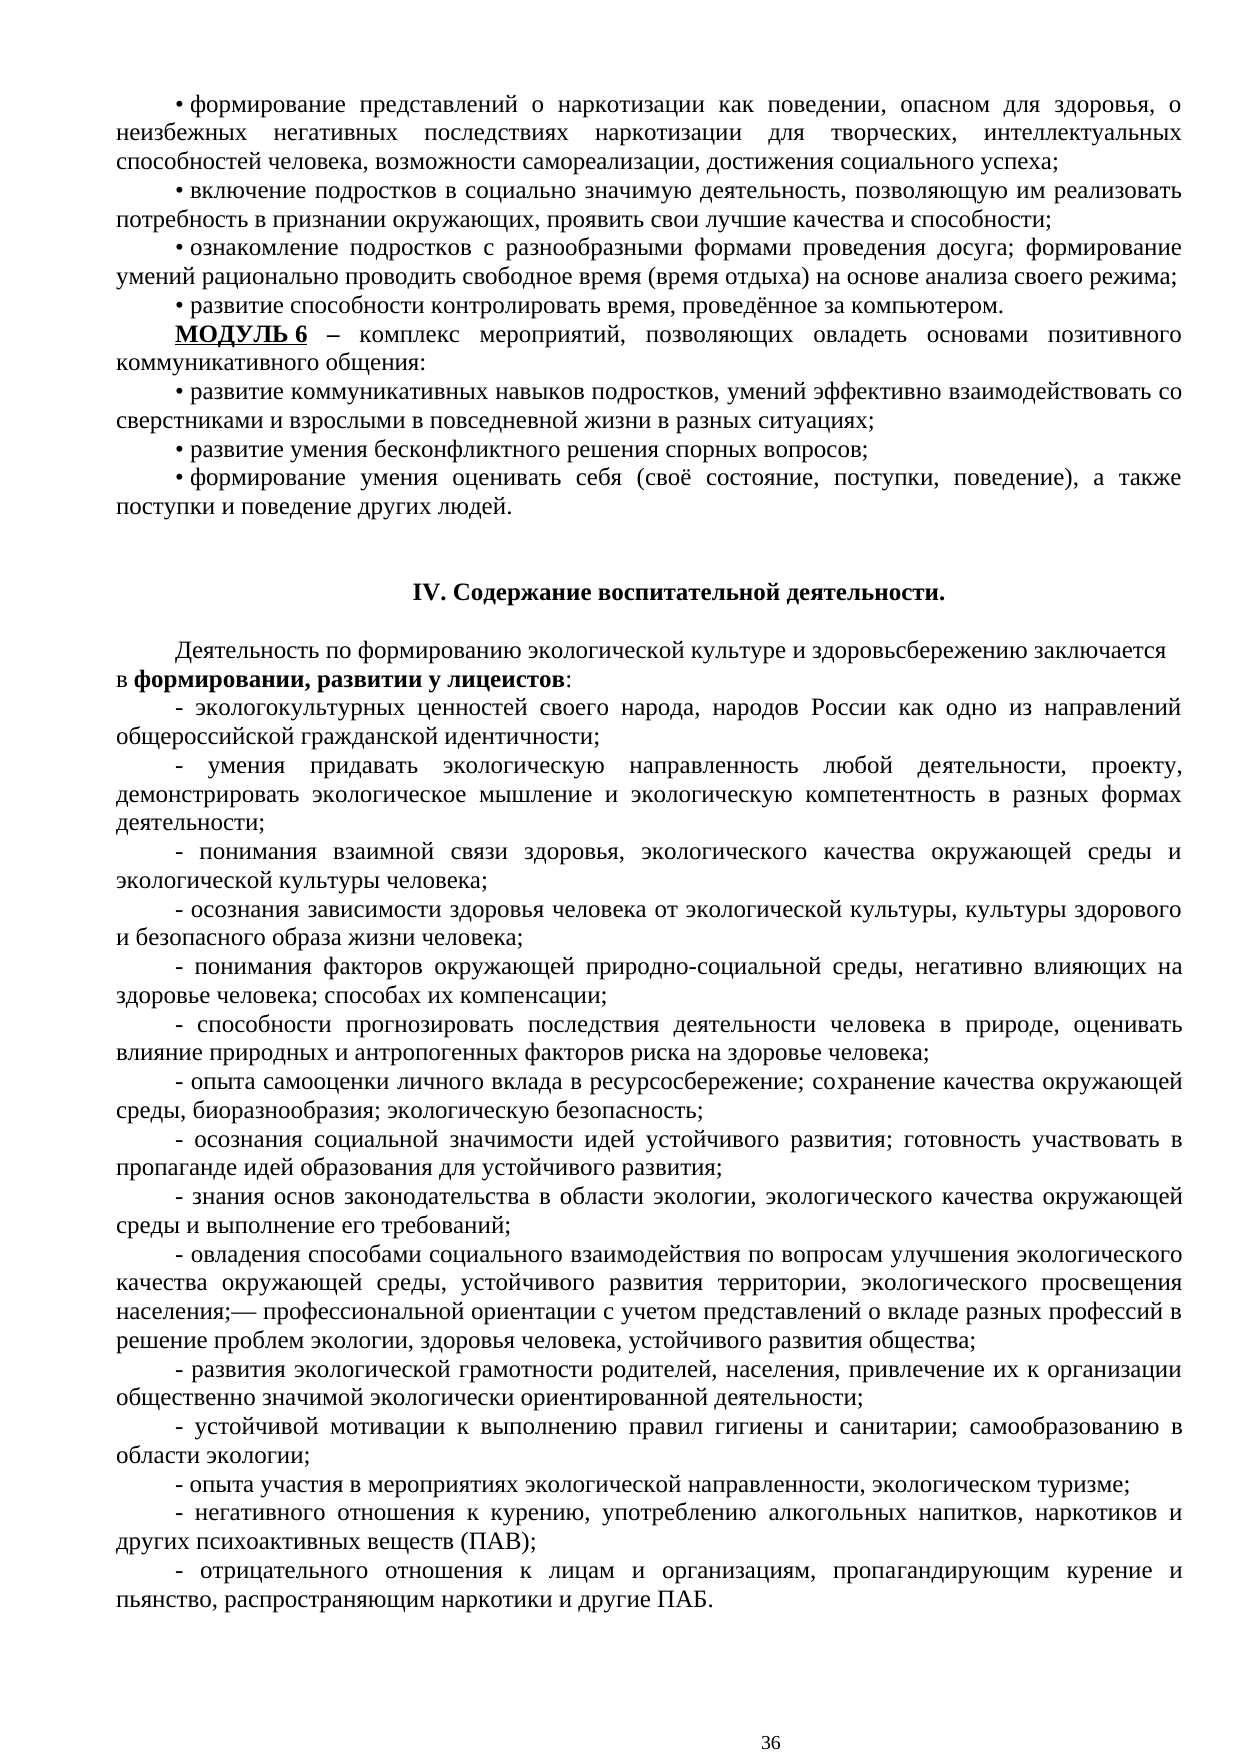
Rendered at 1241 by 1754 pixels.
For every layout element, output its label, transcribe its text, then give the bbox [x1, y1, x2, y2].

text - понимания факторов окружающей природно-социальной среды, негативно влияющих на здоровье человека; способах их компенсации; [116, 951, 1183, 1009]
text - экологокультурных ценностей своего народа, народов России как одно из направлений общероссийской гражданской идентичности; [116, 692, 1183, 750]
text - опыта самооценки личного вклада в ресурсосбережение; сохранение качества окружающей среды, биоразнообразия; экологическую безопасность; [116, 1066, 1183, 1124]
text - овладения способами социального взаимодействия по вопросам улучшения экологического качества окружающей среды, устойчивого развития территории, экологического просвещения населения;— профессиональной ориентации с учетом представлений о вкладе разных профессий в решение проблем экологии, здоровья человека, устойчивого развития общества; [116, 1239, 1183, 1354]
text Деятельность по формированию экологической культуре и здоровьсбережению заключается в формировании, развитии у лицеистов: [116, 635, 1183, 692]
text - умения придавать экологическую направленность любой деятельности, проекту, демонстрировать экологическое мышление и экологическую компетентность в разных формах деятельности; [116, 750, 1183, 836]
text • развитие коммуникативных навыков подростков, умений эффективно взаимодействовать со сверстниками и взрослыми в повседневной жизни в разных ситуациях; [116, 376, 1183, 434]
text • включение подростков в социально значимую деятельность, позволяющую им реализовать потребность в признании окружающих, проявить свои лучшие качества и способности; [116, 175, 1183, 232]
text IV. Содержание воспитательной деятельности. [116, 577, 1183, 606]
text • формирование умения оценивать себя (своё состояние, поступки, поведение), а также поступки и поведение других людей. [116, 462, 1183, 520]
text - знания основ законодательства в области экологии, экологического качества окружающей среды и выполнение его требований; [116, 1181, 1183, 1239]
text • формирование представлений о наркотизации как поведении, опасном для здоровья, о неизбежных негативных последствиях наркотизации для творческих, интеллектуальных способностей человека, возможности самореализации, достижения социального успеха; [116, 89, 1183, 175]
text - понимания взаимной связи здоровья, экологического качества окружающей среды и экологической культуры человека; [116, 836, 1183, 894]
text - негативного отношения к курению, употреблению алкогольных напитков, наркотиков и других психоактивных веществ (ПАВ); [116, 1497, 1183, 1555]
text - отрицательного отношения к лицам и организациям, пропагандирующим курение и пьянство, распространяющим наркотики и другие ПАБ. [116, 1555, 1183, 1612]
text - устойчивой мотивации к выполнению правил гигиены и санитарии; самообразованию в области экологии; [116, 1411, 1183, 1469]
text - осознания социальной значимости идей устойчивого развития; готовность участвовать в пропаганде идей образования для устойчивого развития; [116, 1124, 1183, 1181]
text • развитие умения бесконфликтного решения спорных вопросов; [116, 434, 1183, 462]
text • ознакомление подростков с разнообразными формами проведения досуга; формирование умений рационально проводить свободное время (время отдыха) на основе анализа своего режима; [116, 232, 1183, 290]
text • развитие способности контролировать время, проведённое за компьютером. [116, 290, 1183, 319]
text - опыта участия в мероприятиях экологической направленности, экологическом туризме; [116, 1469, 1183, 1497]
text МОДУЛЬ 6 – комплекс мероприятий, позволяющих овладеть основами позитивного коммуникативного общения: [116, 319, 1183, 376]
text - способности прогнозировать последствия деятельности человека в природе, оценивать влияние природных и антропогенных факторов риска на здоровье человека; [116, 1009, 1183, 1066]
text - осознания зависимости здоровья человека от экологической культуры, культуры здорового и безопасного образа жизни человека; [116, 894, 1183, 951]
text - развития экологической грамотности родителей, населения, привлечение их к организации общественно значимой экологически ориентированной деятельности; [116, 1354, 1183, 1411]
